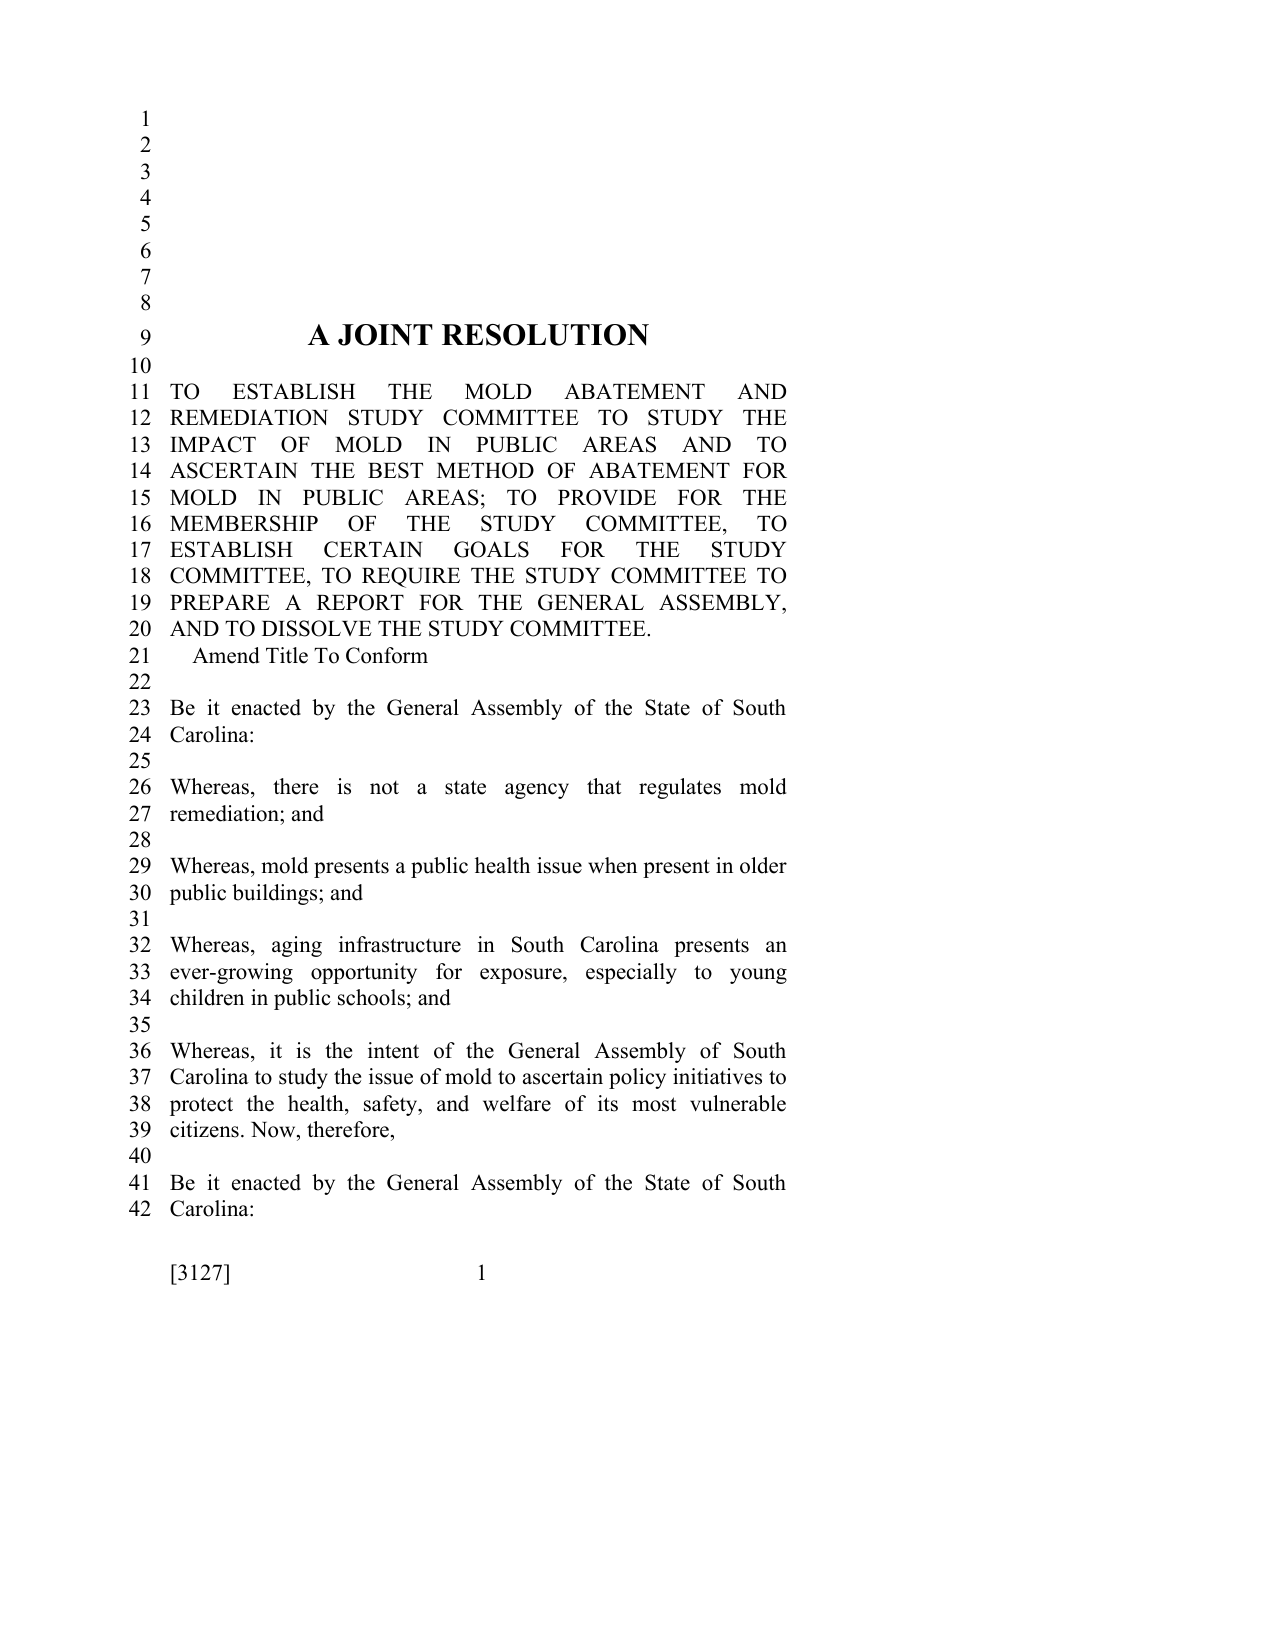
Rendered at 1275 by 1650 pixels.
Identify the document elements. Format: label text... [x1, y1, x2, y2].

text A JOINT RESOLUTION [169, 316, 787, 352]
text TO ESTABLISH THE MOLD ABATEMENT AND REMEDIATION STUDY COMMITTEE TO STUDY THE IMPACT OF MOLD IN PUBLIC AREAS AND TO ASCERTAIN THE BEST METHOD OF ABATEMENT FOR MOLD IN PUBLIC AREAS; TO PROVIDE FOR THE MEMBERSHIP OF THE STUDY COMMITTEE, TO ESTABLISH CERTAIN GOALS FOR THE STUDY COMMITTEE, TO REQUIRE THE STUDY COMMITTEE TO PREPARE A REPORT FOR THE GENERAL ASSEMBLY, AND TO DISSOLVE THE STUDY COMMITTEE. [169, 378, 787, 642]
text Amend Title To Conform [169, 642, 787, 668]
text Be it enacted by the General Assembly of the State of South Carolina: [169, 694, 787, 747]
text Whereas, mold presents a public health issue when present in older public buildings; and [169, 852, 787, 905]
text Whereas, there is not a state agency that regulates mold remediation; and [169, 773, 787, 826]
text Whereas, it is the intent of the General Assembly of South Carolina to study the issue of mold to ascertain policy initiatives to protect the health, safety, and welfare of its most vulnerable citizens. Now, therefore, [169, 1037, 787, 1142]
text Whereas, aging infrastructure in South Carolina presents an ever-growing opportunity for exposure, especially to young children in public schools; and [169, 932, 787, 1011]
text Be it enacted by the General Assembly of the State of South Carolina: [169, 1169, 787, 1221]
